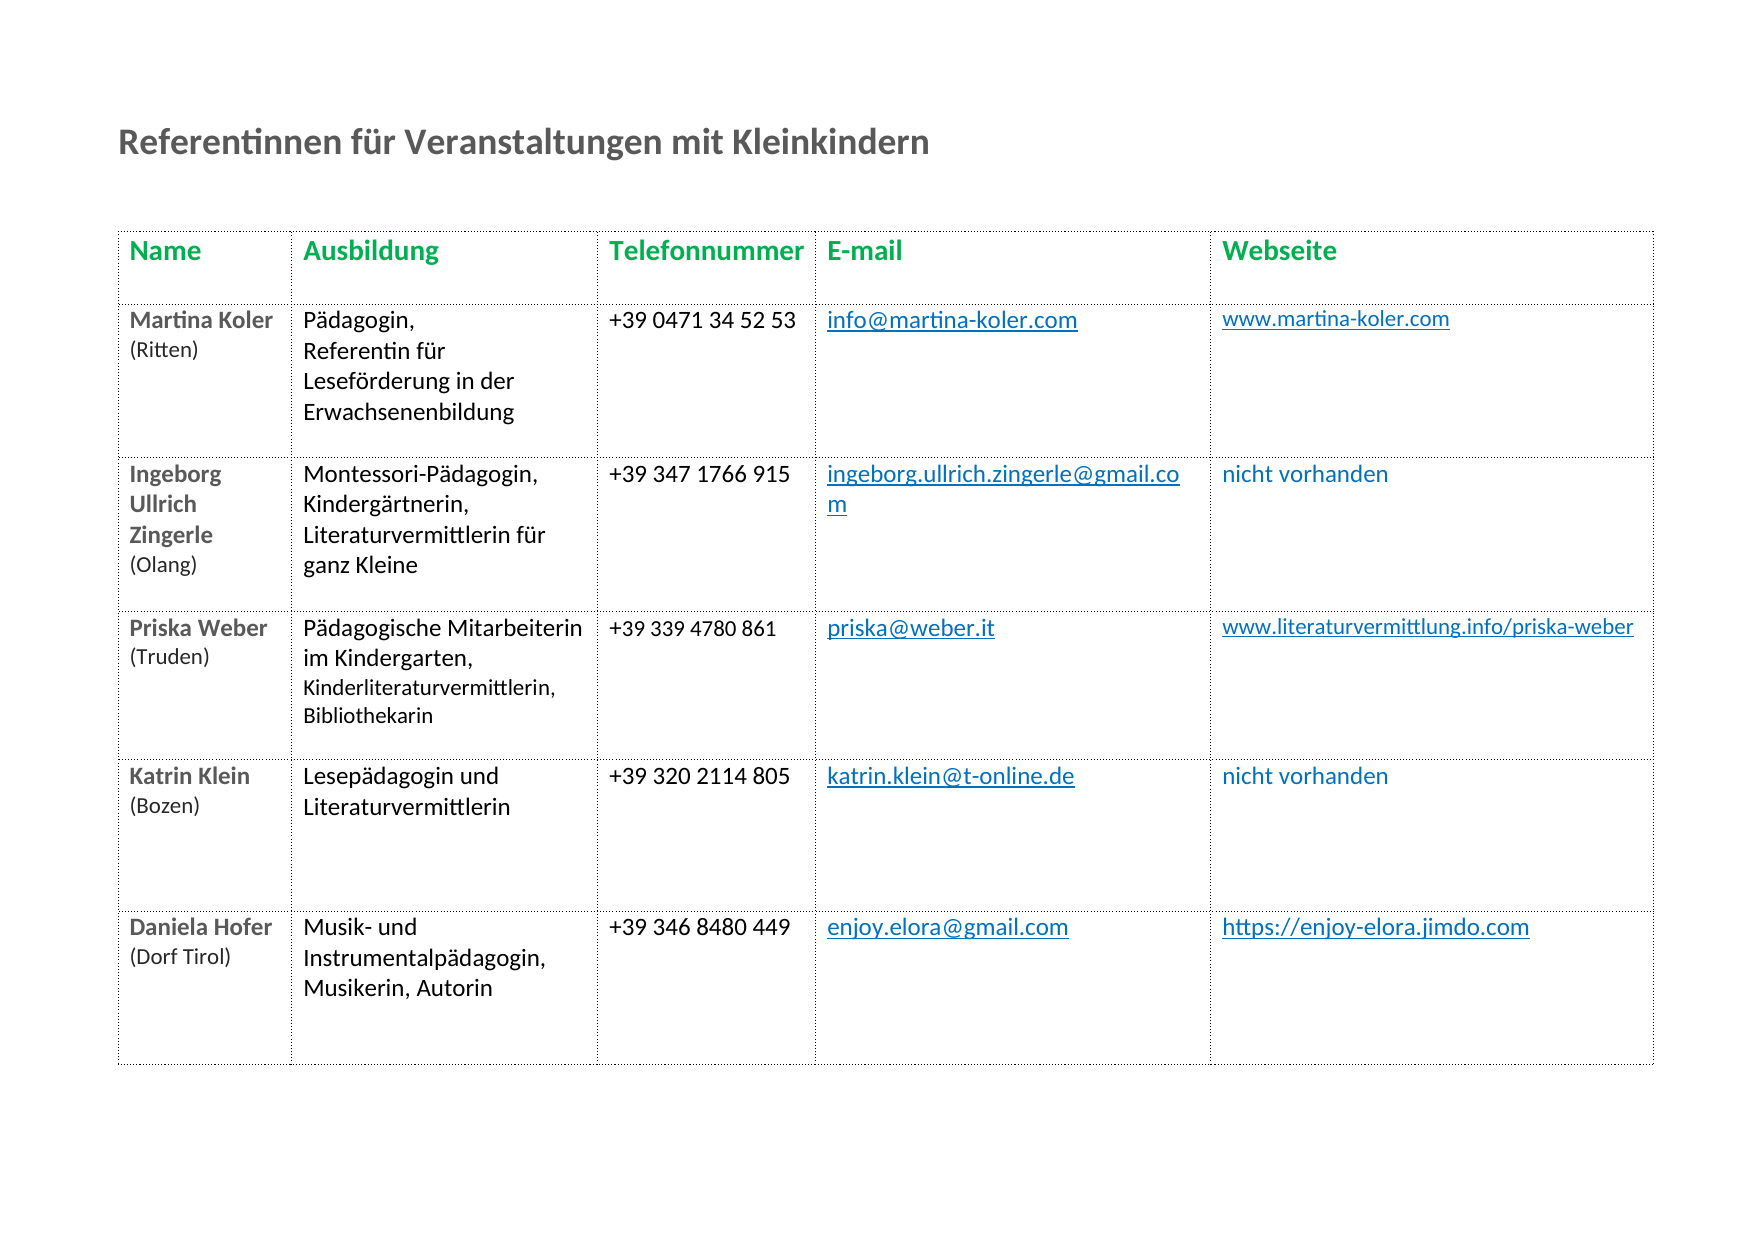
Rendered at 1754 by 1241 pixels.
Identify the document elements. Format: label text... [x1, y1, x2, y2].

table_cell Lesepädagogin und Literaturvermittlerin [292, 759, 598, 911]
table_cell Pädagogin, Referentin für Leseförderung in der Erwachsenenbildung [292, 304, 598, 457]
text Referentinnen für Veranstaltungen mit Kleinkindern [118, 118, 1636, 164]
table_cell +39 0471 34 52 53 [598, 304, 816, 457]
table_cell https://enjoy-elora.jimdo.com [1211, 911, 1654, 1064]
table_cell Martina Koler (Ritten) [118, 304, 292, 457]
table_cell Pädagogische Mitarbeiterin im Kindergarten, Kinderliteraturvermittlerin, Bibliothekarin [292, 611, 598, 759]
table_cell Montessori-Pädagogin, Kindergärtnerin, Literaturvermittlerin für ganz Kleine [292, 457, 598, 611]
table_header Name [118, 231, 292, 303]
table_cell nicht vorhanden [1211, 457, 1654, 611]
table_cell enjoy.elora@gmail.com [816, 911, 1211, 1064]
table_cell ingeborg.ullrich.zingerle@gmail.com [816, 457, 1211, 611]
table_header Webseite [1211, 231, 1654, 303]
table_header Ausbildung [292, 231, 598, 303]
table_cell nicht vorhanden [1211, 759, 1654, 911]
table_cell Daniela Hofer (Dorf Tirol) [118, 911, 292, 1064]
table_cell +39 346 8480 449 [598, 911, 816, 1064]
table_cell www.martina-koler.com [1211, 304, 1654, 457]
table_cell priska@weber.it [816, 611, 1211, 759]
table_cell Katrin Klein (Bozen) [118, 759, 292, 911]
table_cell +39 320 2114 805 [598, 759, 816, 911]
table_cell katrin.klein@t-online.de [816, 759, 1211, 911]
table_cell +39 339 4780 861 [598, 611, 816, 759]
table_cell +39 347 1766 915 [598, 457, 816, 611]
table_cell Musik- und Instrumentalpädagogin, Musikerin, Autorin [292, 911, 598, 1064]
table_cell Priska Weber (Truden) [118, 611, 292, 759]
table_header E-mail [816, 231, 1211, 303]
table_header Telefonnummer [598, 231, 816, 303]
table_cell info@martina-koler.com [816, 304, 1211, 457]
table_cell Ingeborg Ullrich Zingerle (Olang) [118, 457, 292, 611]
table_cell www.literaturvermittlung.info/priska-weber [1211, 611, 1654, 759]
